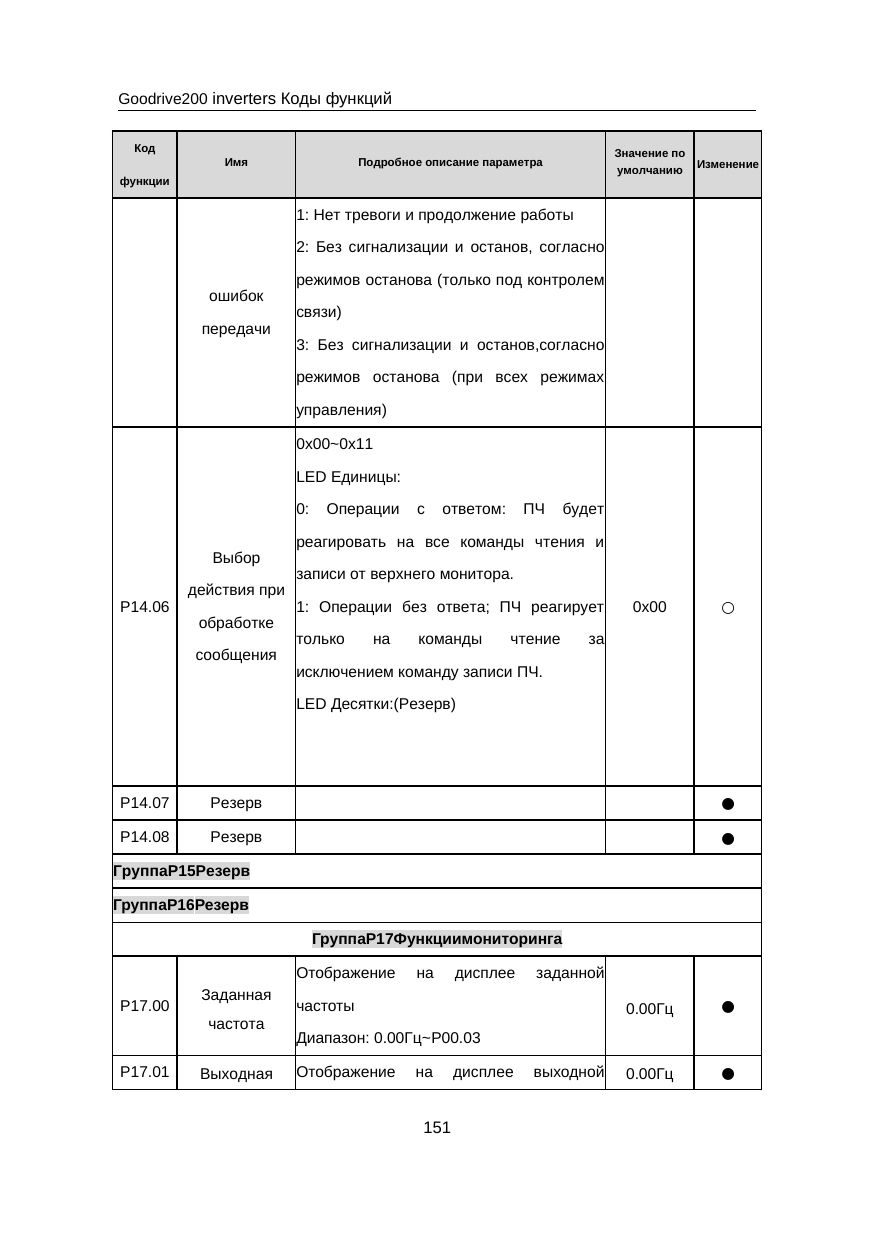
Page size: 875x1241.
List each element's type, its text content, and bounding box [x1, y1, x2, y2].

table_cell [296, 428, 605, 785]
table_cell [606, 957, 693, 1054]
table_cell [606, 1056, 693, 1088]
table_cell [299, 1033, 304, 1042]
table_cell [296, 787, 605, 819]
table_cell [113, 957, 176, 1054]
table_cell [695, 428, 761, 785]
table_header Изменение [695, 132, 761, 197]
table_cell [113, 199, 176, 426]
table_header Код функции [113, 132, 176, 197]
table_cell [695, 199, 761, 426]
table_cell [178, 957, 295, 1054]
table_header Имя [178, 132, 295, 197]
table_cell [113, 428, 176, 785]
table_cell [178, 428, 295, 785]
table_header Подробное описание параметра [296, 132, 605, 197]
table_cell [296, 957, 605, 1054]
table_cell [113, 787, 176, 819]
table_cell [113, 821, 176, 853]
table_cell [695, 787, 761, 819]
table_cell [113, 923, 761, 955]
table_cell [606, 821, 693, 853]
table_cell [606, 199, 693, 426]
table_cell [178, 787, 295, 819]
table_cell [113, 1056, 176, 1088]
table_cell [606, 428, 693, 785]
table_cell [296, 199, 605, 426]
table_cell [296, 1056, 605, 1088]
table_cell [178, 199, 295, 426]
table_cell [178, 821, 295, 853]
table_header Значение по умолчанию [606, 132, 693, 197]
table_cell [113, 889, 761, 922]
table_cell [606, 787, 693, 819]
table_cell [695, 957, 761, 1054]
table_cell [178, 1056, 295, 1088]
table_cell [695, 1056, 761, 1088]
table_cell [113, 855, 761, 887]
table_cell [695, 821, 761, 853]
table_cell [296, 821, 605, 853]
